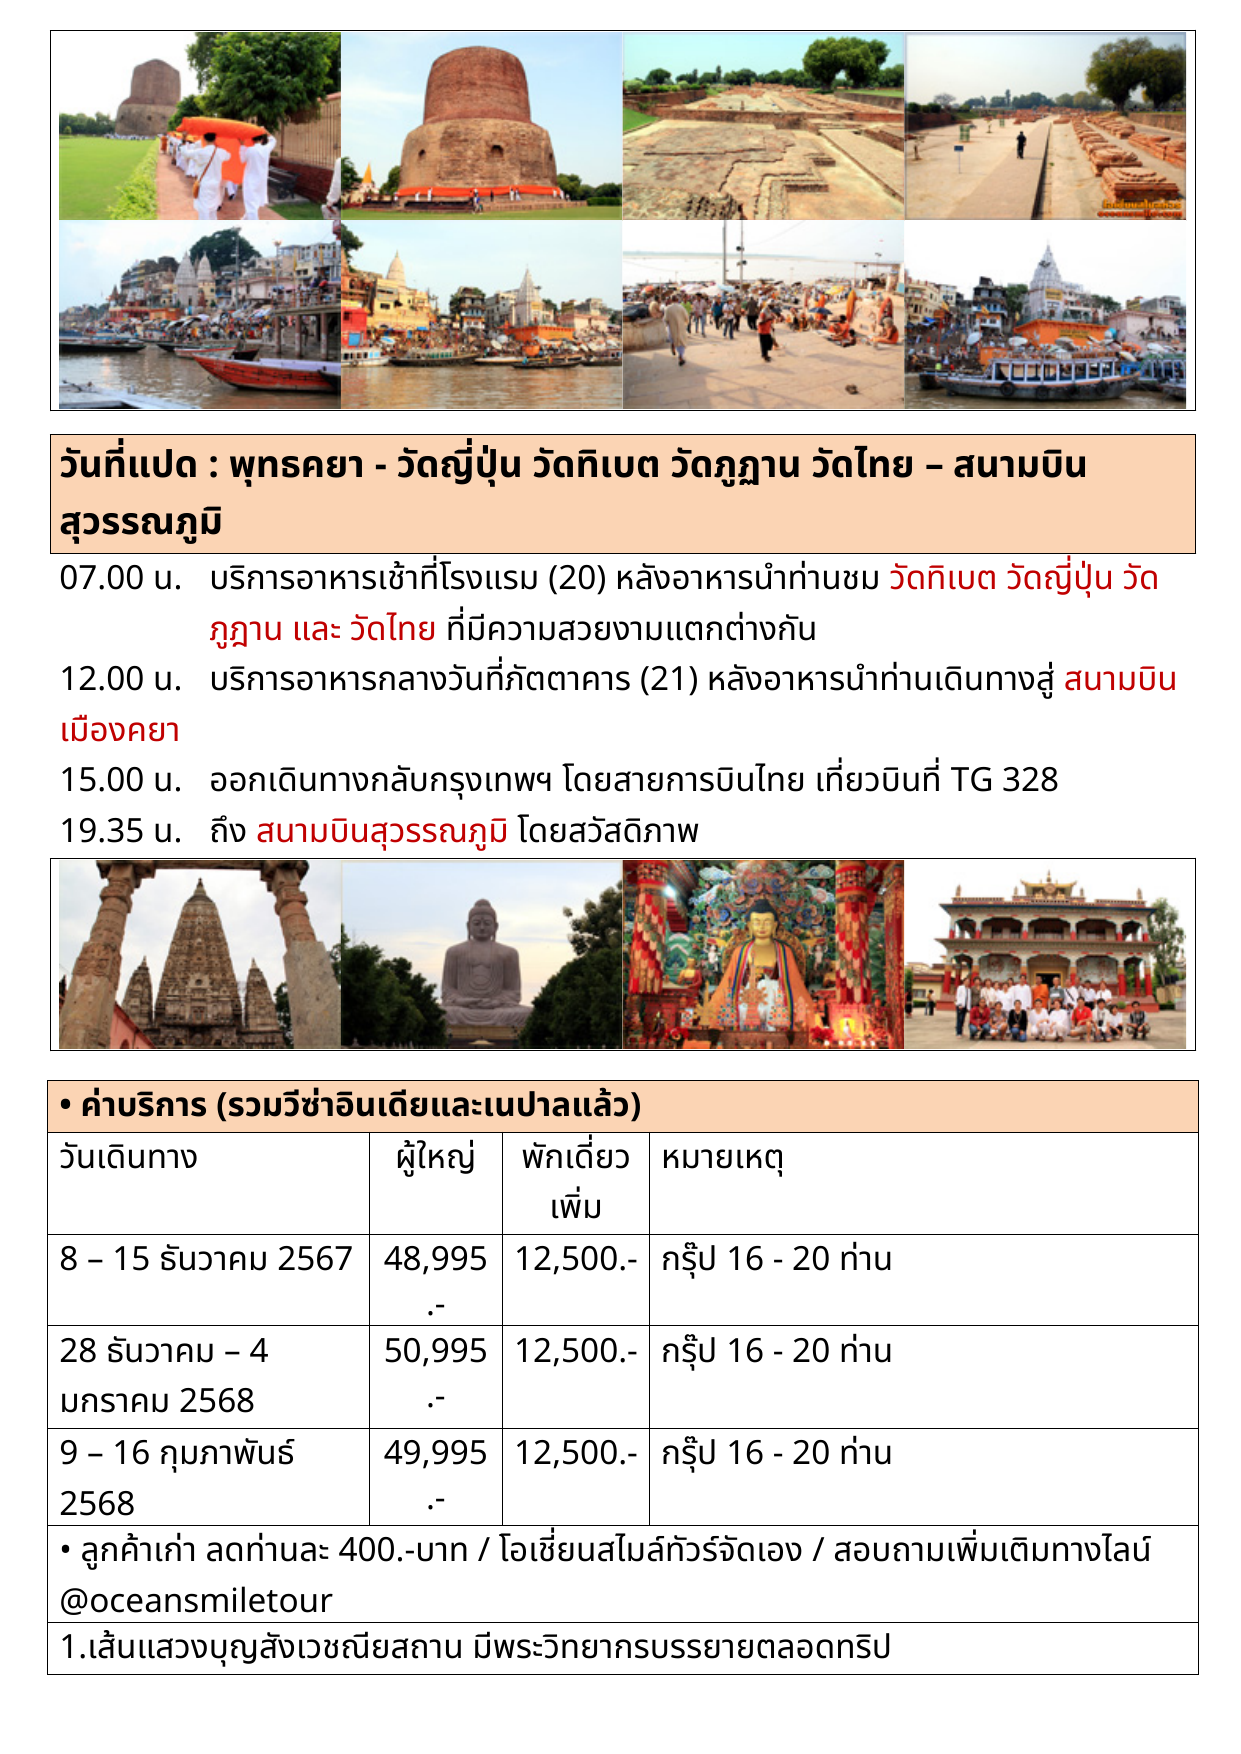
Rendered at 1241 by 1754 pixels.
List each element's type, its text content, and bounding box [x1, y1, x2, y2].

table_cell 49,995.- [370, 1429, 502, 1525]
table_cell กรุ๊ป 16 - 20 ท่าน [650, 1429, 1198, 1525]
table_cell วันเดินทาง [48, 1133, 369, 1233]
table_cell 28 ธันวาคม – 4 มกราคม 2568 [48, 1326, 369, 1428]
picture [59, 32, 1187, 409]
table_cell 12,500.- [503, 1429, 649, 1525]
table_cell 48,995.- [370, 1235, 502, 1325]
text 12.00 น. บริการอาหารกลางวันที่ภัตตาคาร (21) หลังอาหารนำท่านเดินทางสู่ สนามบินเมืองคยา [59, 655, 1187, 756]
table_header • ค่าบริการ (รวมวีซ่าอินเดียและเนปาลแล้ว) [48, 1081, 1198, 1132]
table_cell • ลูกค้าเก่า ลดท่านละ 400.-บาท / โอเชี่ยนสไมล์ทัวร์จัดเอง / สอบถามเพิ่มเติมทางไลน์ @oceansmiletour [48, 1526, 1198, 1622]
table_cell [48, 1623, 1198, 1673]
text 07.00 น. บริการอาหารเช้าที่โรงแรม (20) หลังอาหารนำท่านชม วัดทิเบต วัดญี่ปุ่น วัดภูฎาน และ วัดไทย ที่มีความสวยงามแตกต่างกัน [59, 554, 1187, 655]
picture [59, 860, 1187, 1049]
table_cell 50,995.- [370, 1326, 502, 1428]
table_cell 12,500.- [503, 1235, 649, 1325]
table_cell ผู้ใหญ่ [370, 1133, 502, 1233]
text วันที่แปด : พุทธคยา - วัดญี่ปุ่น วัดทิเบต วัดภูฏาน วัดไทย – สนามบินสุวรรณภูมิ [51, 435, 1195, 553]
table_cell กรุ๊ป 16 - 20 ท่าน [650, 1235, 1198, 1325]
table_cell 12,500.- [503, 1326, 649, 1428]
text 19.35 น. ถึง สนามบินสุวรรณภูมิ โดยสวัสดิภาพ [59, 807, 1187, 857]
table_cell 9 – 16 กุมภาพันธ์ 2568 [48, 1429, 369, 1525]
table_cell 8 – 15 ธันวาคม 2567 [48, 1235, 369, 1325]
text 15.00 น. ออกเดินทางกลับกรุงเทพฯ โดยสายการบินไทย เที่ยวบินที่ TG 328 [59, 756, 1187, 807]
table_cell กรุ๊ป 16 - 20 ท่าน [650, 1326, 1198, 1428]
table_cell พักเดี่ยวเพิ่ม [503, 1133, 649, 1233]
table_cell หมายเหตุ [650, 1133, 1198, 1233]
